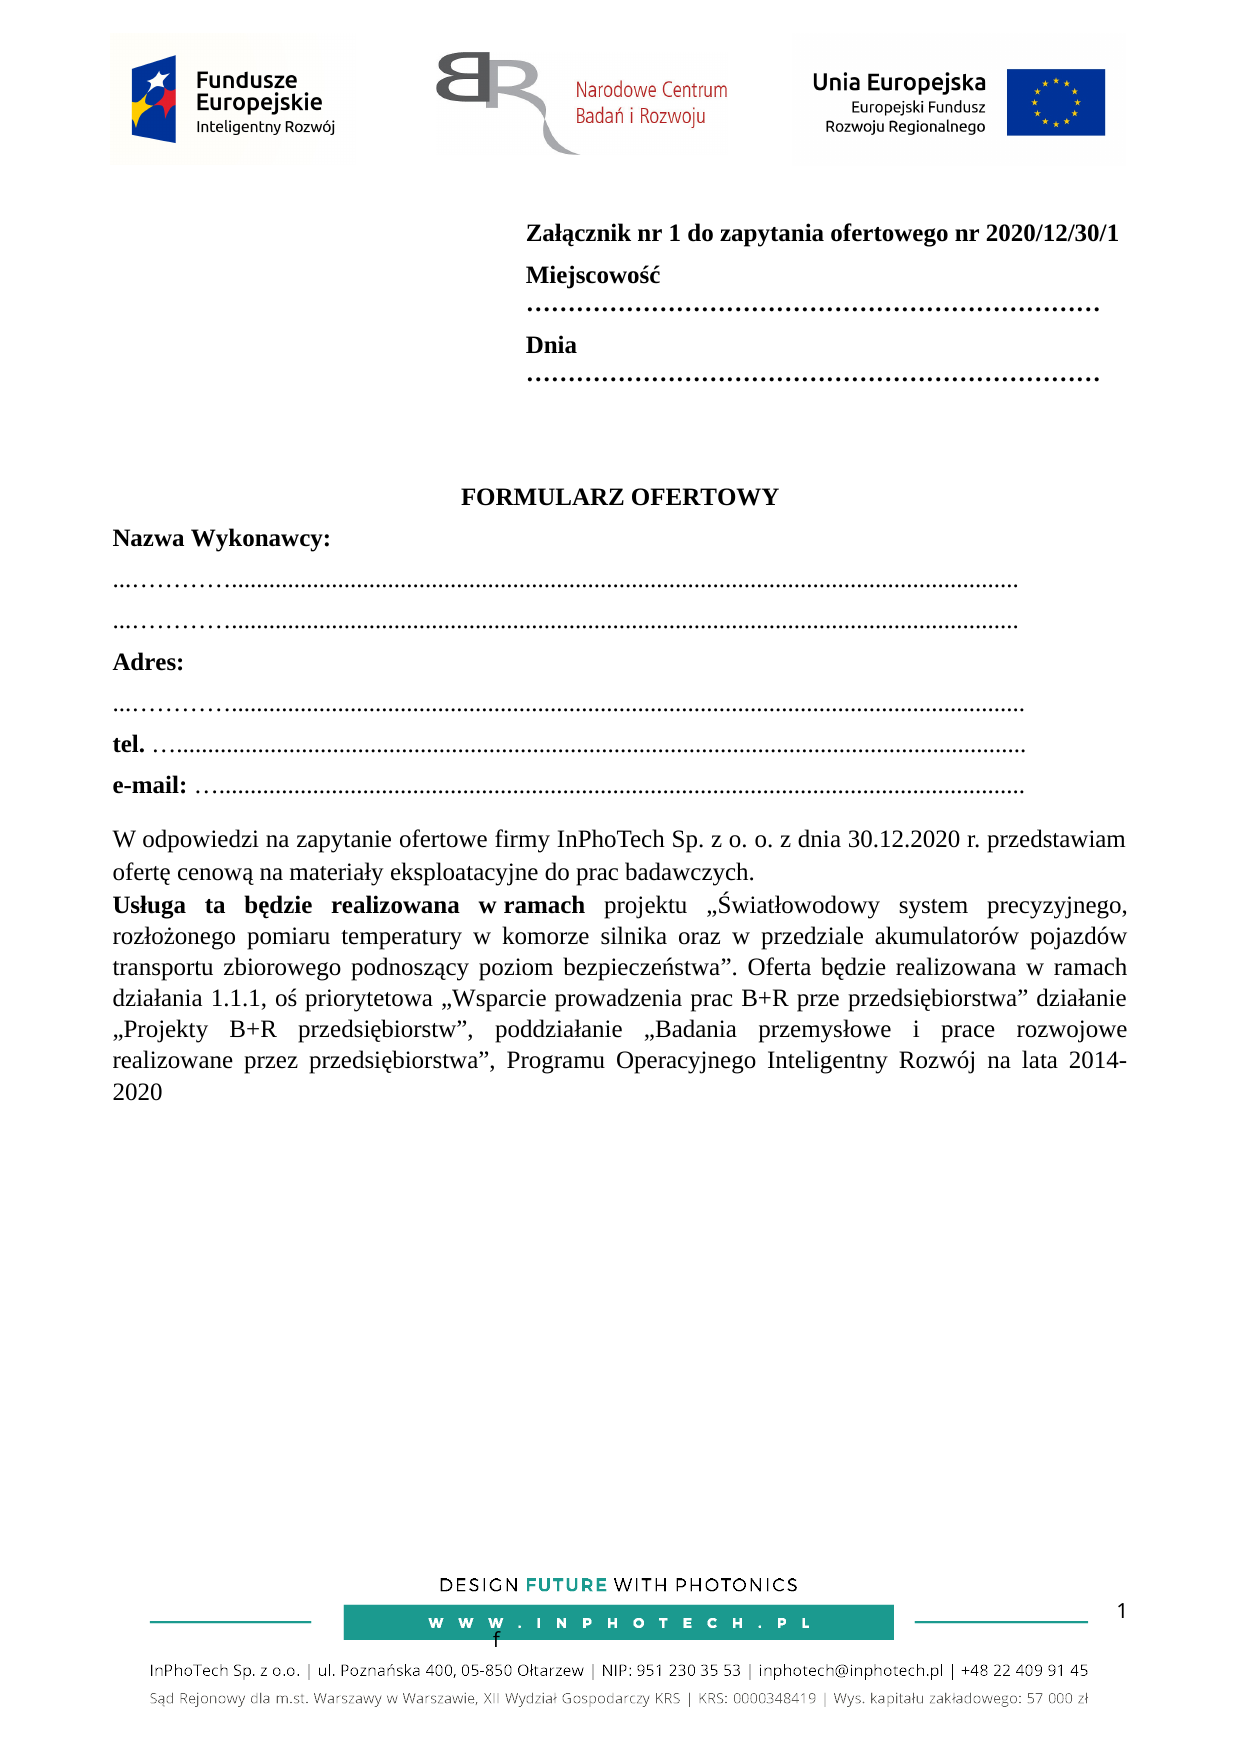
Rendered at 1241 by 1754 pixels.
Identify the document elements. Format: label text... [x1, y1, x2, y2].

text ...………….............................................................................................................................. [112, 606, 1128, 634]
text Nazwa Wykonawcy: [112, 523, 1128, 552]
text Usługa ta będzie realizowana w ramach projektu „Światłowodowy system precyzyjnego, rozłożonego pomiaru temperatury w komorze silnika oraz w przedziale akumulatorów pojazdów transportu zbiorowego podnoszący poziom bezpieczeństwa”. Oferta będzie realizowana w ramach działania 1.1.1, oś priorytetowa „Wsparcie prowadzenia prac B+R prze przedsiębiorstwa” działanie „Projekty B+R przedsiębiorstw”, poddziałanie „Badania przemysłowe i prace rozwojowe realizowane przez przedsiębiorstwa”, Programu Operacyjnego Inteligentny Rozwój na lata 2014-2020 [112, 890, 1128, 984]
text ...…………............................................................................................................................... [112, 688, 1128, 717]
text tel. …........................................................................................................................................ [112, 729, 1128, 758]
picture [110, 33, 356, 165]
text Załącznik nr 1 do zapytania ofertowego nr 2020/12/30/1 [526, 218, 1128, 247]
text ...………….............................................................................................................................. [112, 564, 1128, 593]
text Miejscowość …………………………………………………………… [526, 260, 1128, 317]
text Adres: [112, 647, 1128, 676]
text W odpowiedzi na zapytanie ofertowe firmy InPhoTech Sp. z o. o. z dnia 30.12.2020 r. przedstawiam ofertę cenową na materiały eksploatacyjne do prac badawczych. [112, 824, 1128, 886]
text FORMULARZ OFERTOWY [112, 482, 1128, 511]
picture [792, 33, 1127, 166]
picture [149, 1578, 1089, 1736]
picture [436, 52, 728, 155]
text Dnia …………………………………………………………… [526, 330, 1128, 387]
text e-mail: …................................................................................................................................. [112, 771, 1128, 799]
